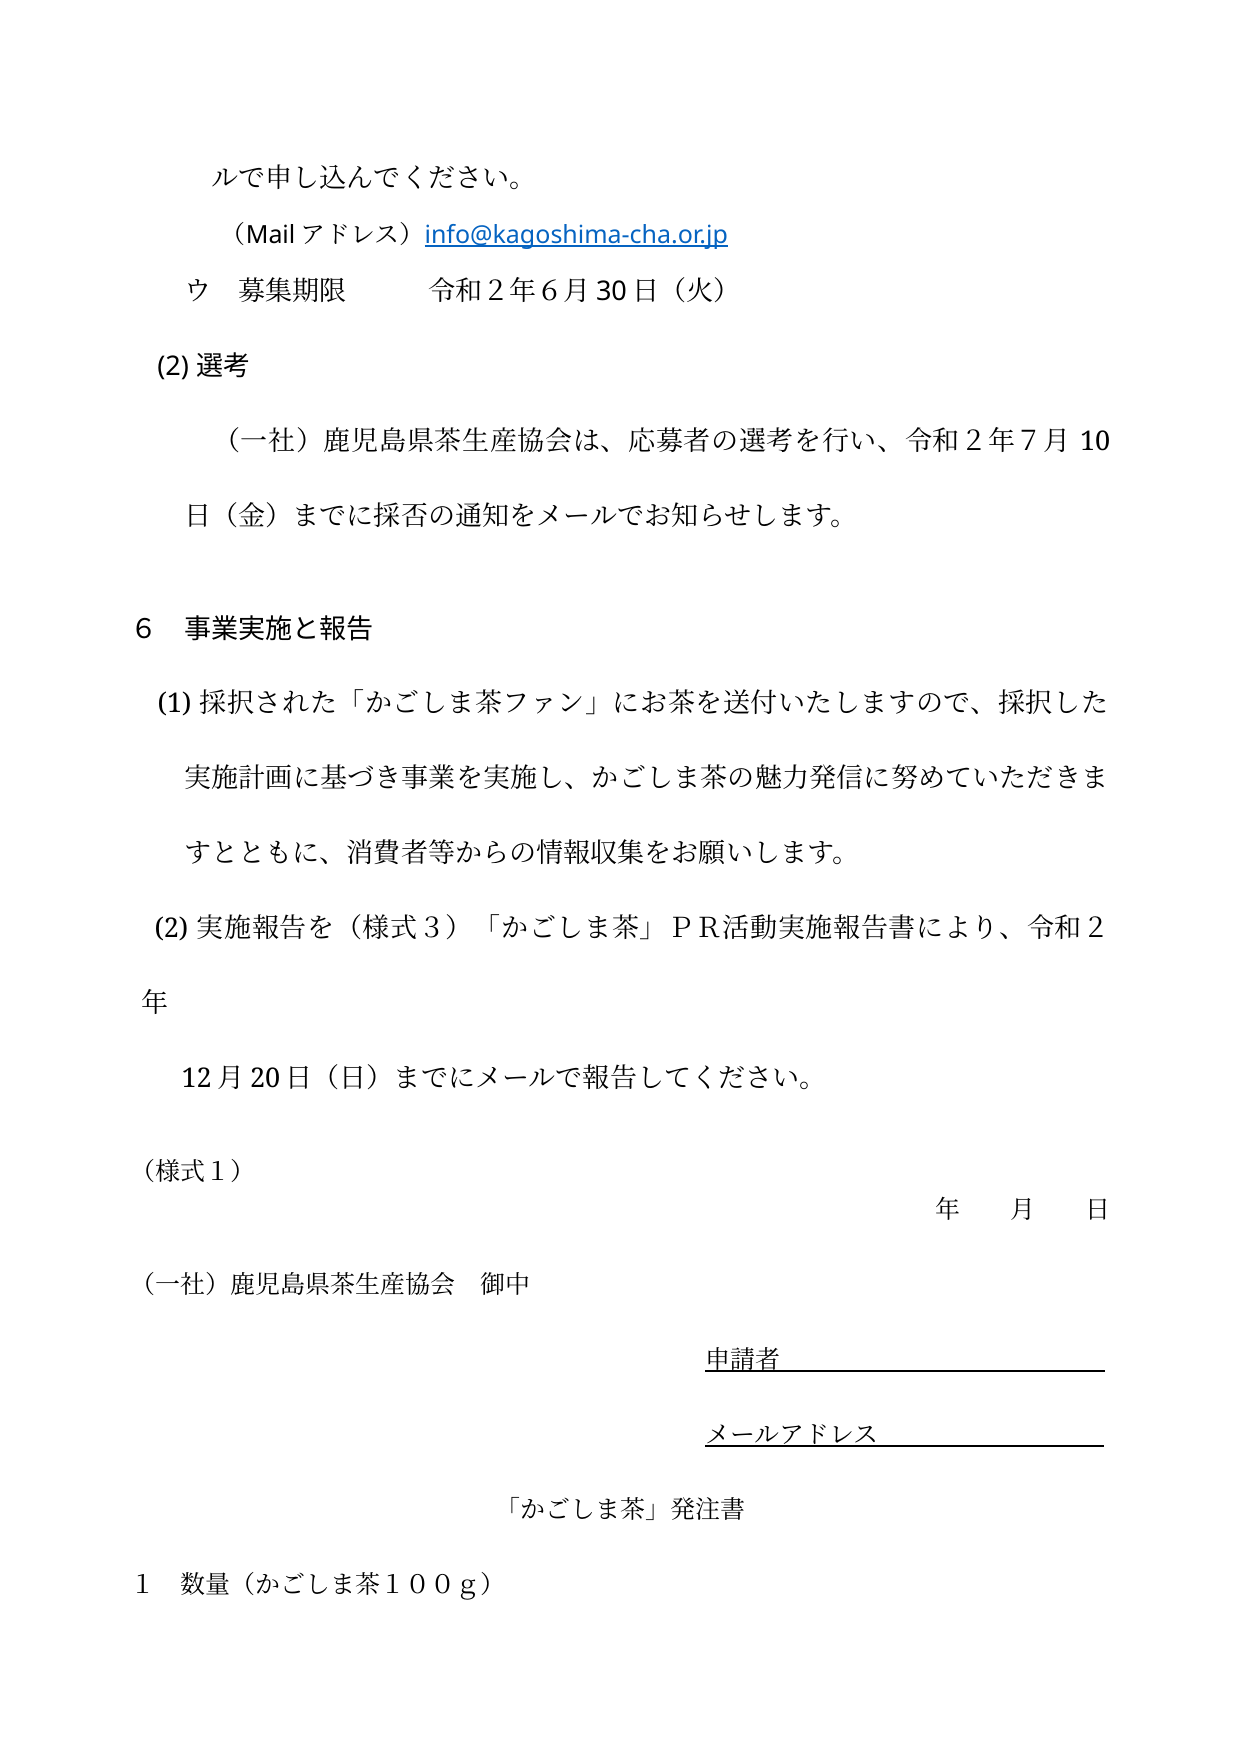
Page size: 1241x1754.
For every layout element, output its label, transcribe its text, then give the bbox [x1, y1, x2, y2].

text （様式１） [130, 1151, 1110, 1189]
text メールアドレス [130, 1414, 1110, 1451]
text (2) 実施報告を（様式３）「かごしま茶」ＰＲ活動実施報告書により、令和２年 [141, 889, 1110, 1039]
text ウ 募集期限 令和２年６月30日（火） [130, 251, 1110, 326]
text (1) 採択された「かごしま茶ファン」にお茶を送付いたしますので、採択した実施計画に基づき事業を実施し、かごしま茶の魅力発信に努めていただきますとともに、消費者等からの情報収集をお願いします。 [130, 664, 1110, 889]
text （Mailアドレス）info@kagoshima-cha.or.jp [196, 214, 1110, 251]
text 12月20日（日）までにメールで報告してください。 [141, 1039, 1110, 1114]
text (2) 選考 [130, 326, 1110, 401]
text 年 月 日 [130, 1189, 1110, 1226]
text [130, 139, 1110, 214]
text １ 数量（かごしま茶１００ｇ） [130, 1564, 1110, 1601]
text （一社）鹿児島県茶生産協会は、応募者の選考を行い、令和２年７月10日（金）までに採否の通知をメールでお知らせします。 [130, 401, 1110, 551]
text 「かごしま茶」発注書 [130, 1489, 1110, 1526]
text ６ 事業実施と報告 [130, 589, 1110, 664]
text （一社）鹿児島県茶生産協会 御中 [130, 1264, 1110, 1301]
text 申請者 [130, 1339, 1110, 1376]
